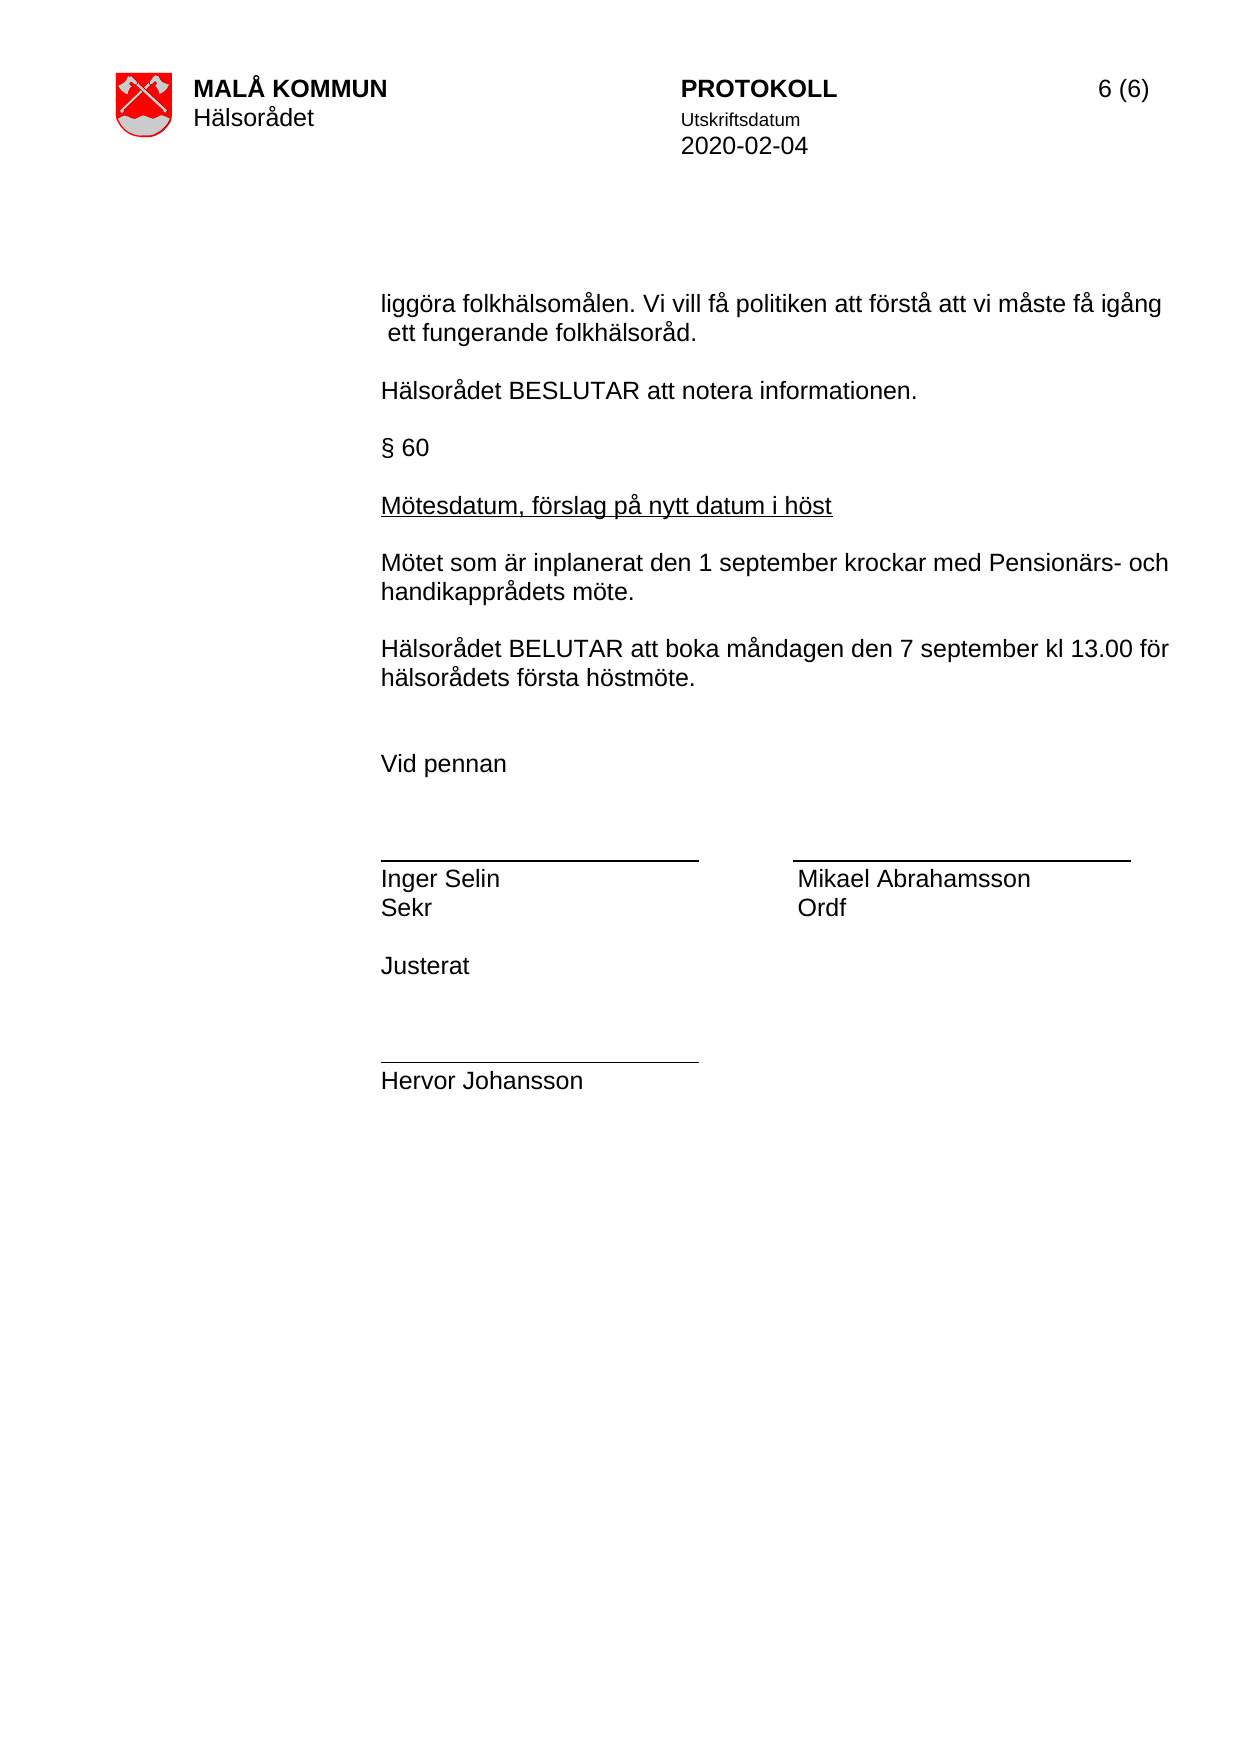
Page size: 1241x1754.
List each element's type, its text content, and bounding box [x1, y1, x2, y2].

text Hälsorådet BELUTAR att boka måndagen den 7 september kl 13.00 för hälsorådets första höstmöte. [381, 634, 1181, 692]
text Mötet som är inplanerat den 1 september krockar med Pensionärs- och handikapprådets möte. [381, 548, 1181, 606]
picture [114, 71, 174, 139]
text Justerat [381, 951, 1181, 979]
text Sekr Ordf [381, 893, 1181, 922]
text Hälsorådet BESLUTAR att notera informationen. [381, 376, 1181, 404]
text Inger Selin Mikael Abrahamsson [381, 864, 1181, 893]
text § 60 [381, 433, 1181, 462]
text Hervor Johansson [381, 1066, 1181, 1094]
text Mötesdatum, förslag på nytt datum i höst [381, 491, 1181, 519]
text Vid pennan [381, 749, 1181, 778]
text ett fungerande folkhälsoråd. [381, 318, 1181, 347]
text liggöra folkhälsomålen. Vi vill få politiken att förstå att vi måste få igång [381, 289, 1181, 318]
